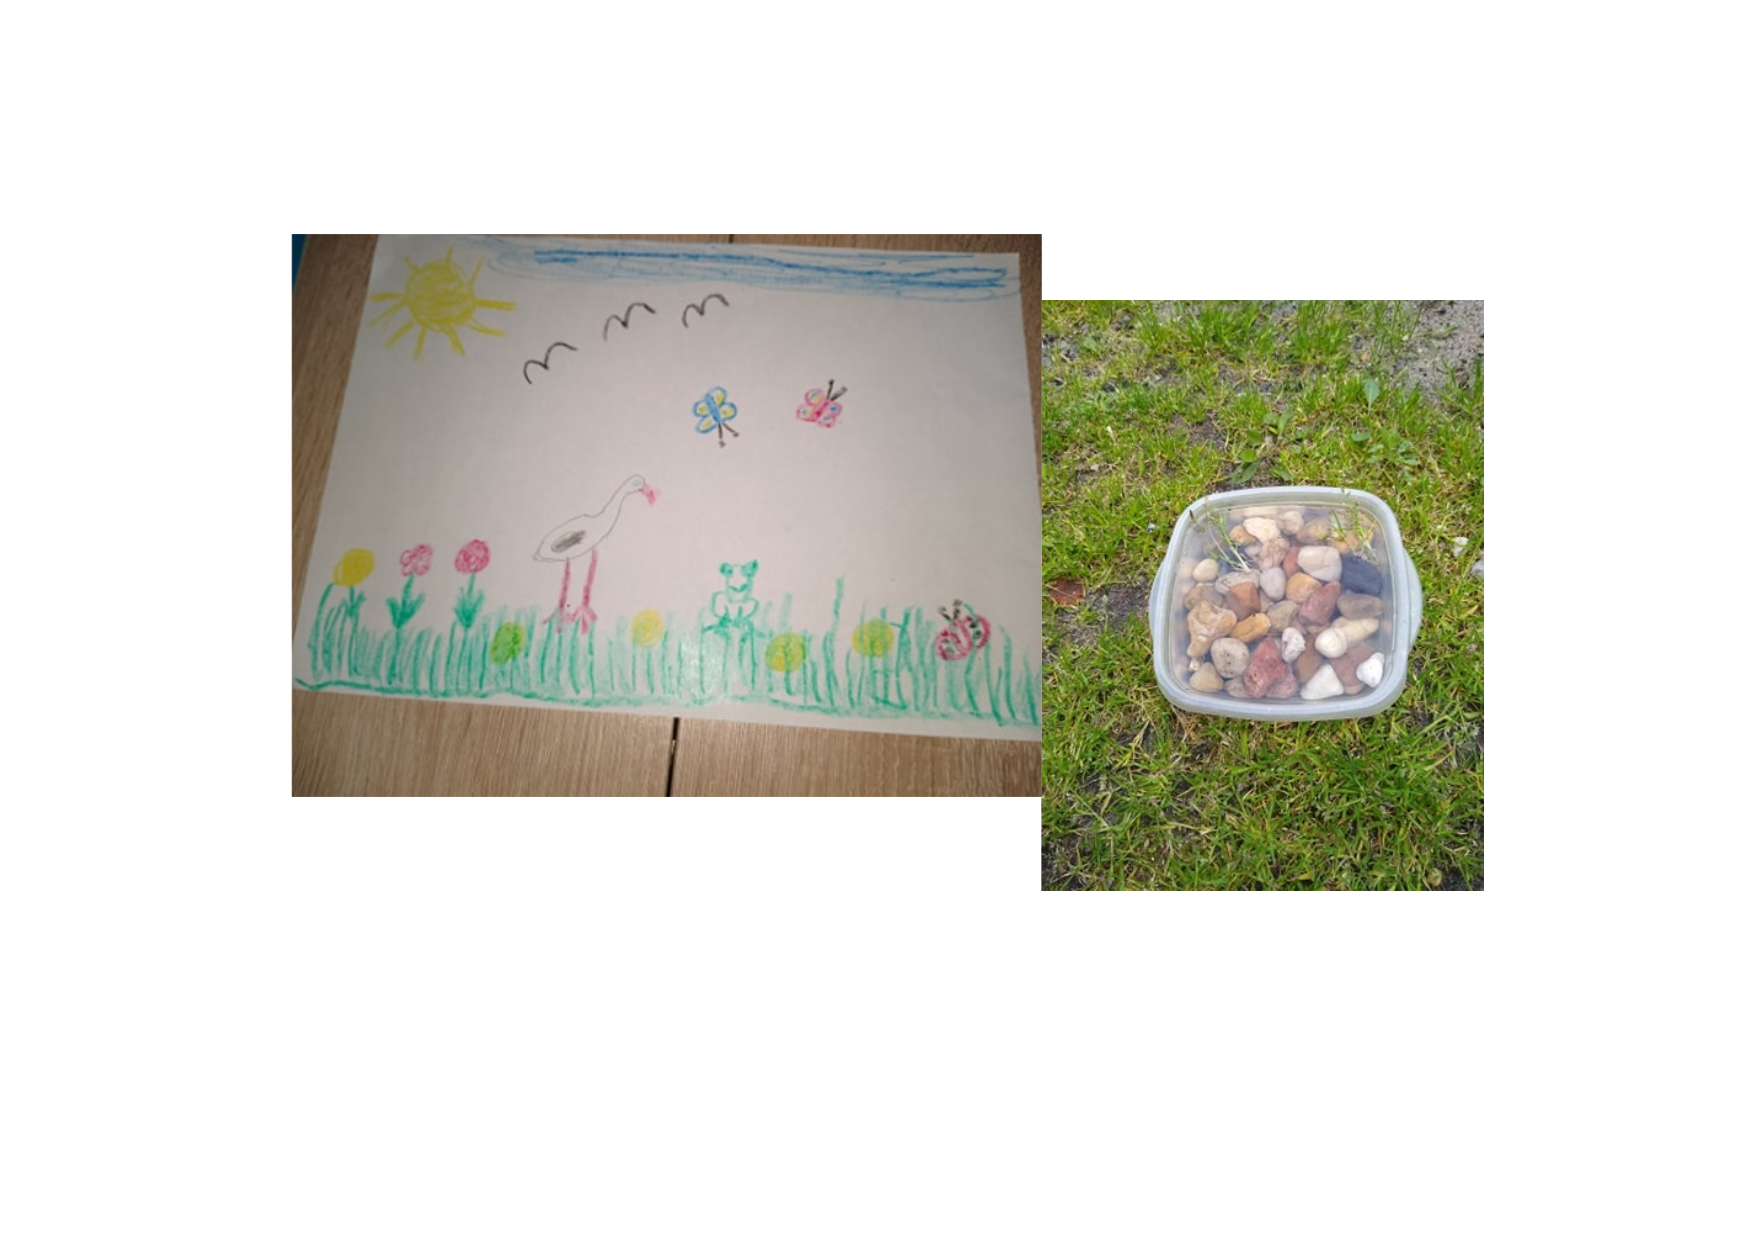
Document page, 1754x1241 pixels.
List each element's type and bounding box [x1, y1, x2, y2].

picture [293, 235, 1484, 891]
